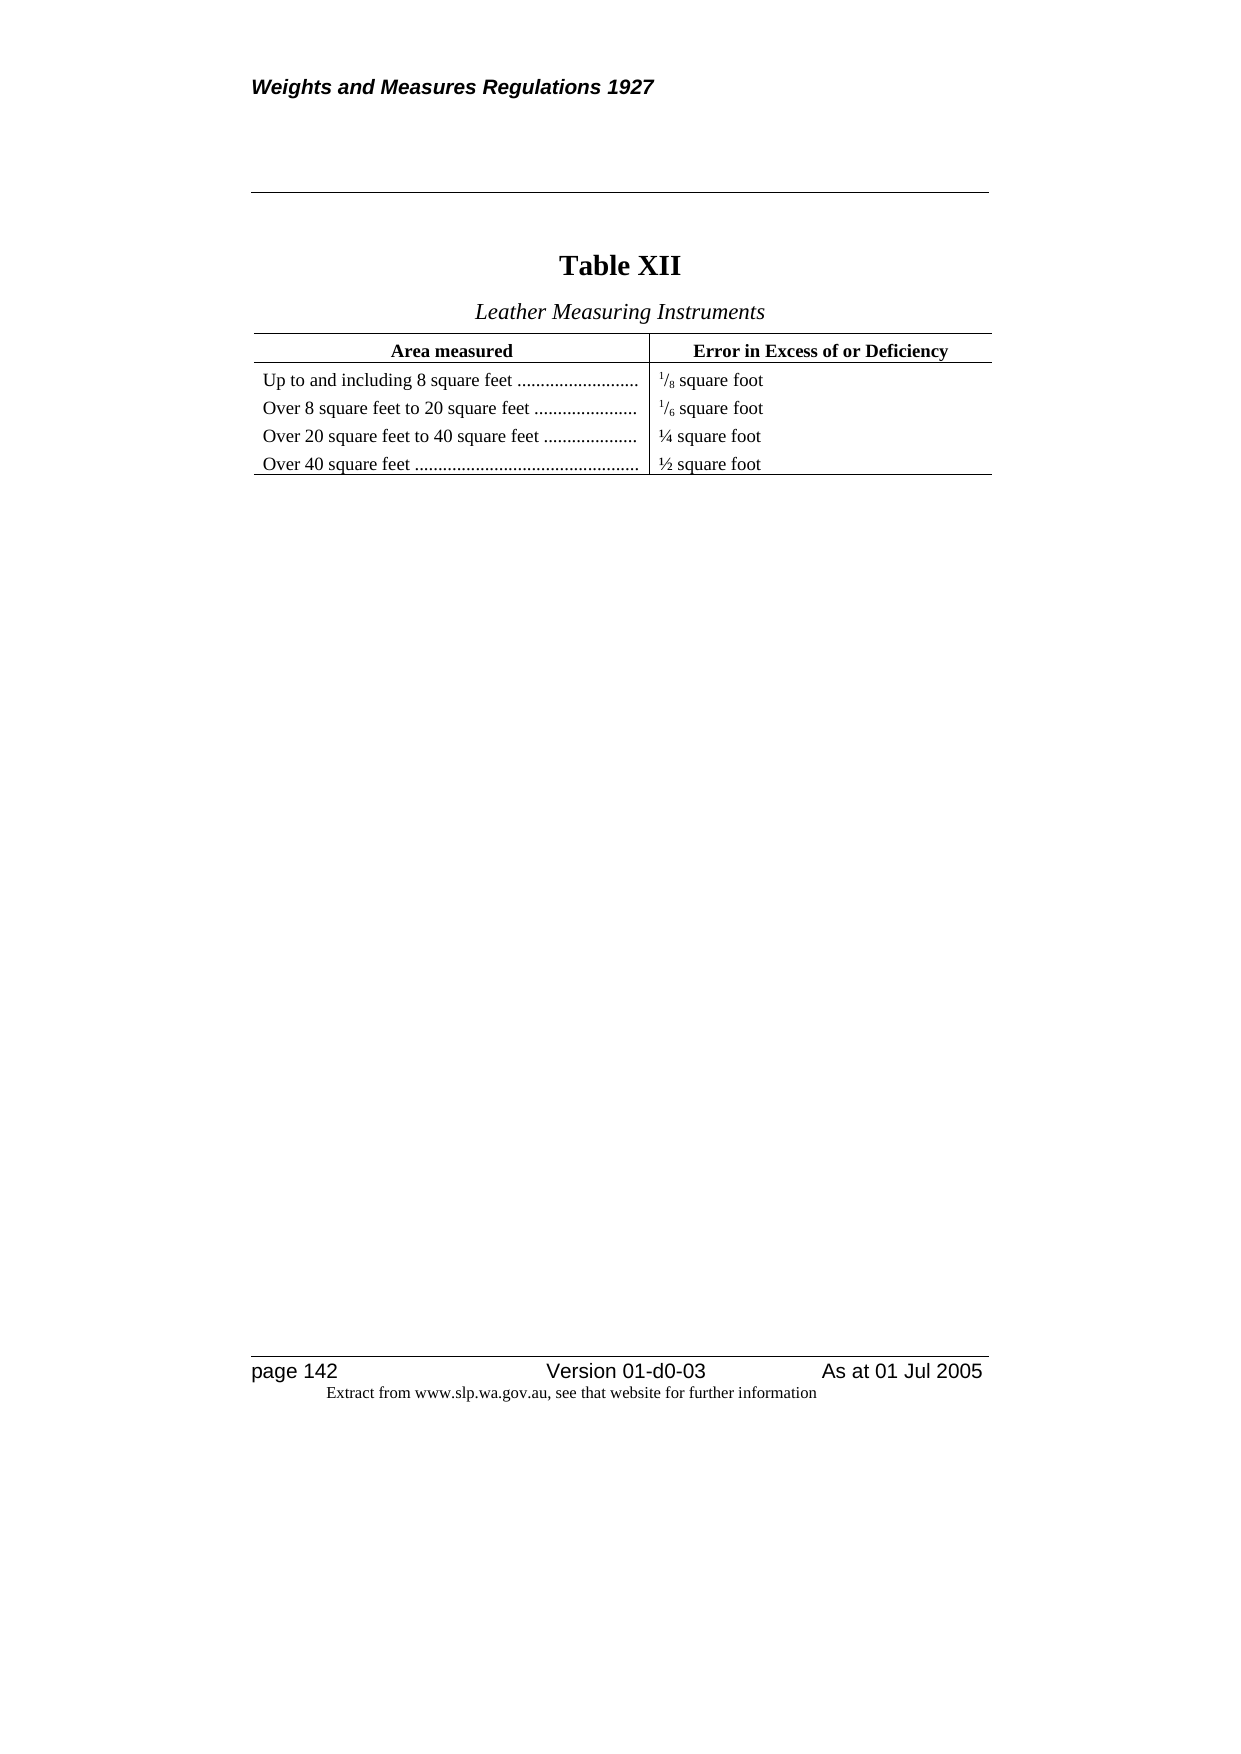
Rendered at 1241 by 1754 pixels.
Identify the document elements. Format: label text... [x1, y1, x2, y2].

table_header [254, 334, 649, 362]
subtitle Leather Measuring Instruments [251, 298, 989, 324]
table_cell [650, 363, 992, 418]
subtitle Table XII [251, 248, 989, 282]
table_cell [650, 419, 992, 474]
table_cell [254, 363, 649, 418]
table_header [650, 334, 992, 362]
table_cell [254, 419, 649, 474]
